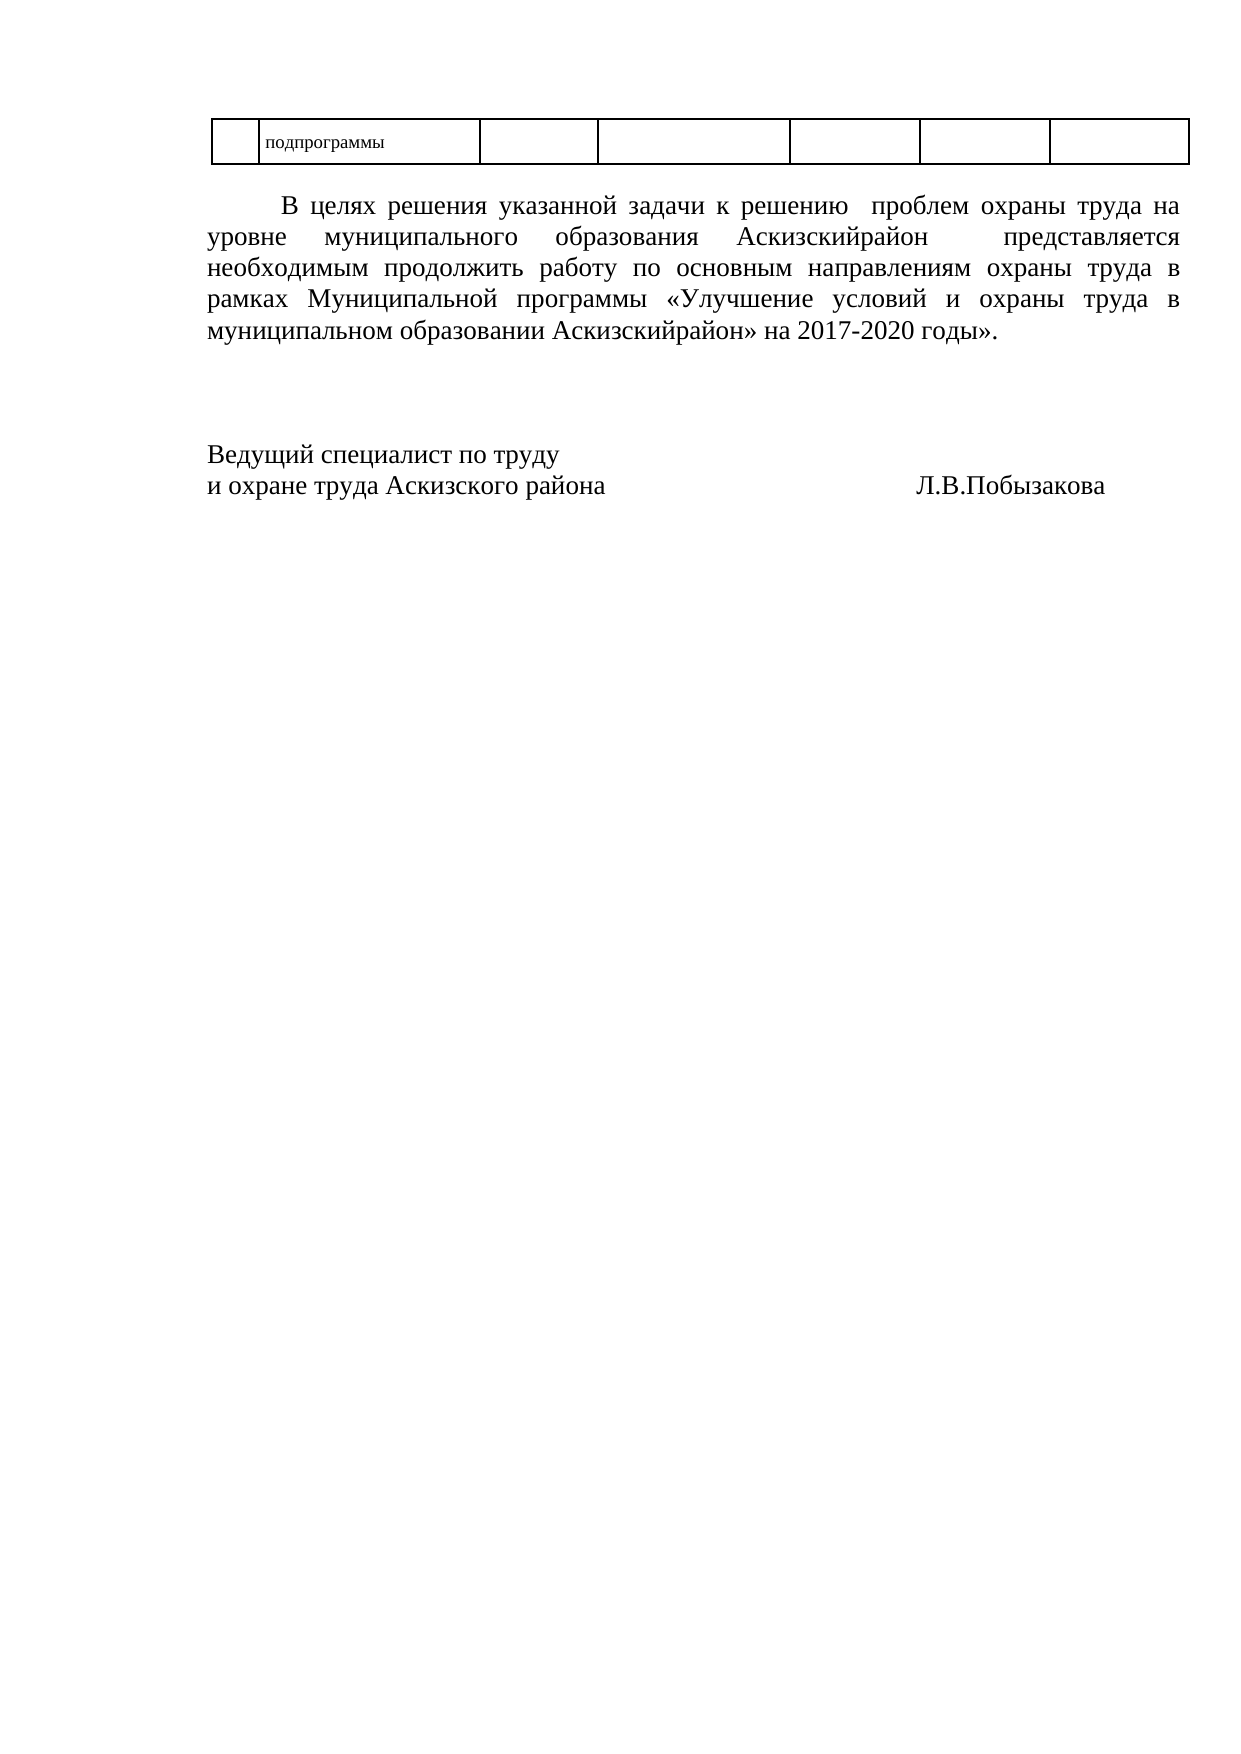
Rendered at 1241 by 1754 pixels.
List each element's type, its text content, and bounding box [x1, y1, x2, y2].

text и охране труда Аскизского района Л.В.Побызакова [207, 469, 1181, 501]
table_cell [260, 120, 479, 163]
text Ведущий специалист по труду [207, 438, 1181, 469]
table_cell [921, 120, 1049, 163]
text В целях решения указанной задачи к решению проблем охраны труда на уровне муниципального образования Аскизскийрайон представляется необходимым продолжить работу по основным направлениям охраны труда в рамках Муниципальной программы «Улучшение условий и охраны труда в муниципальном образовании Аскизскийрайон» на 2017-2020 годы». [207, 189, 1181, 345]
table_cell [599, 120, 789, 163]
table_cell [791, 120, 919, 163]
table_cell [481, 120, 597, 163]
table_cell [1051, 120, 1188, 163]
